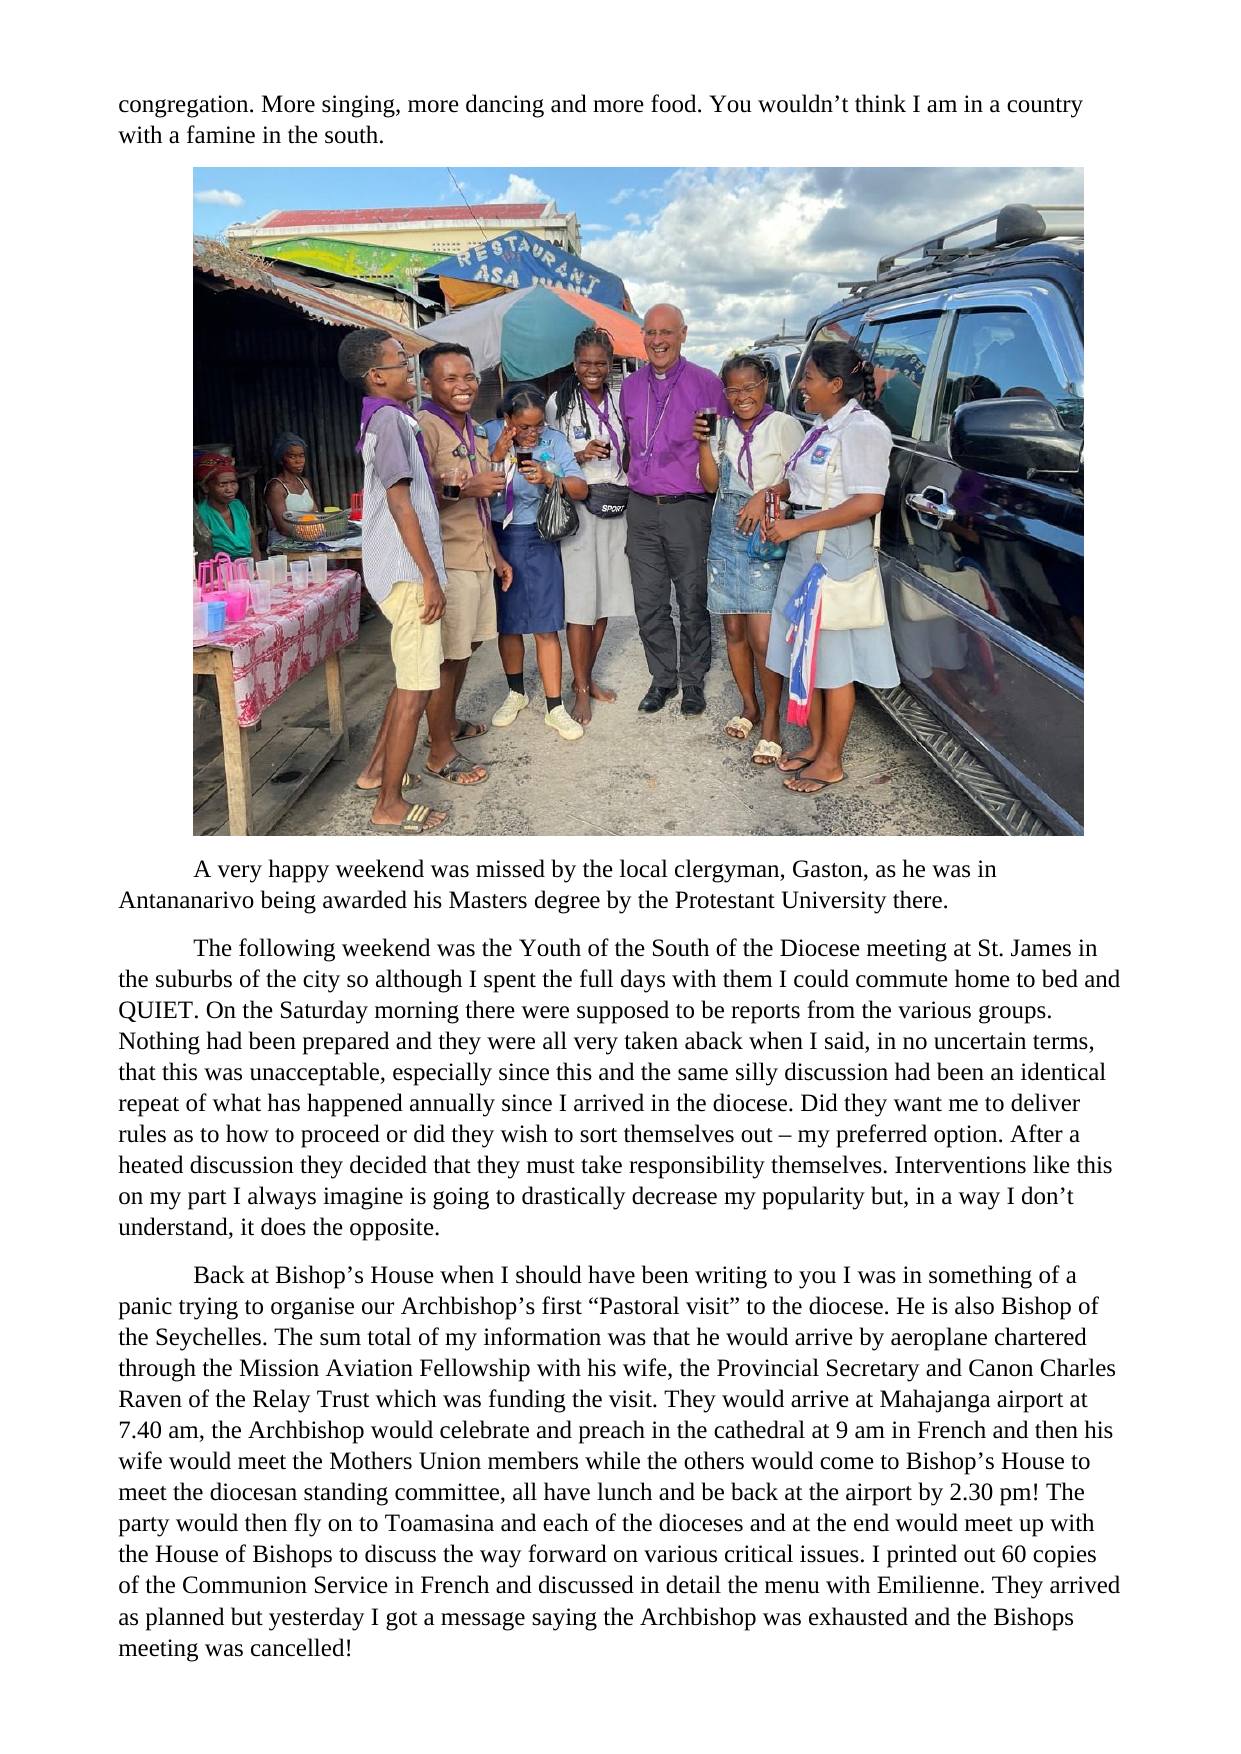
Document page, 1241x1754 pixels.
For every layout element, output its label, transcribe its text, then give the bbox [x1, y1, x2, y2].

text A very happy weekend was missed by the local clergyman, Gaston, as he was in Antananarivo being awarded his Masters degree by the Protestant University there. [118, 854, 1122, 914]
text Back at Bishop’s House when I should have been writing to you I was in something of a panic trying to organise our Archbishop’s first “Pastoral visit” to the diocese. He is also Bishop of the Seychelles. The sum total of my information was that he would arrive by aeroplane chartered through the Mission Aviation Fellowship with his wife, the Provincial Secretary and Canon Charles Raven of the Relay Trust which was funding the visit. They would arrive at Mahajanga airport at 7.40 am, the Archbishop would celebrate and preach in the cathedral at 9 am in French and then his wife would meet the Mothers Union members while the others would come to Bishop’s House to meet the diocesan standing committee, all have lunch and be back at the airport by 2.30 pm! The party would then fly on to Toamasina and each of the dioceses and at the end would meet up with the House of Bishops to discuss the way forward on various critical issues. I printed out 60 copies of the Communion Service in French and discussed in detail the menu with Emilienne. They arrived as planned but yesterday I got a message saying the Archbishop was exhausted and the Bishops meeting was cancelled! [118, 1260, 1122, 1661]
picture [193, 167, 1084, 836]
text The following weekend was the Youth of the South of the Diocese meeting at St. James in the suburbs of the city so although I spent the full days with them I could commute home to bed and QUIET. On the Saturday morning there were supposed to be reports from the various groups. Nothing had been prepared and they were all very taken aback when I said, in no uncertain terms, that this was unacceptable, especially since this and the same silly discussion had been an identical repeat of what has happened annually since I arrived in the diocese. Did they want me to deliver rules as to how to proceed or did they wish to sort themselves out – my preferred option. After a heated discussion they decided that they must take responsibility themselves. Interventions like this on my part I always imagine is going to drastically decrease my popularity but, in a way I don’t understand, it does the opposite. [118, 933, 1122, 1241]
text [118, 89, 1122, 148]
